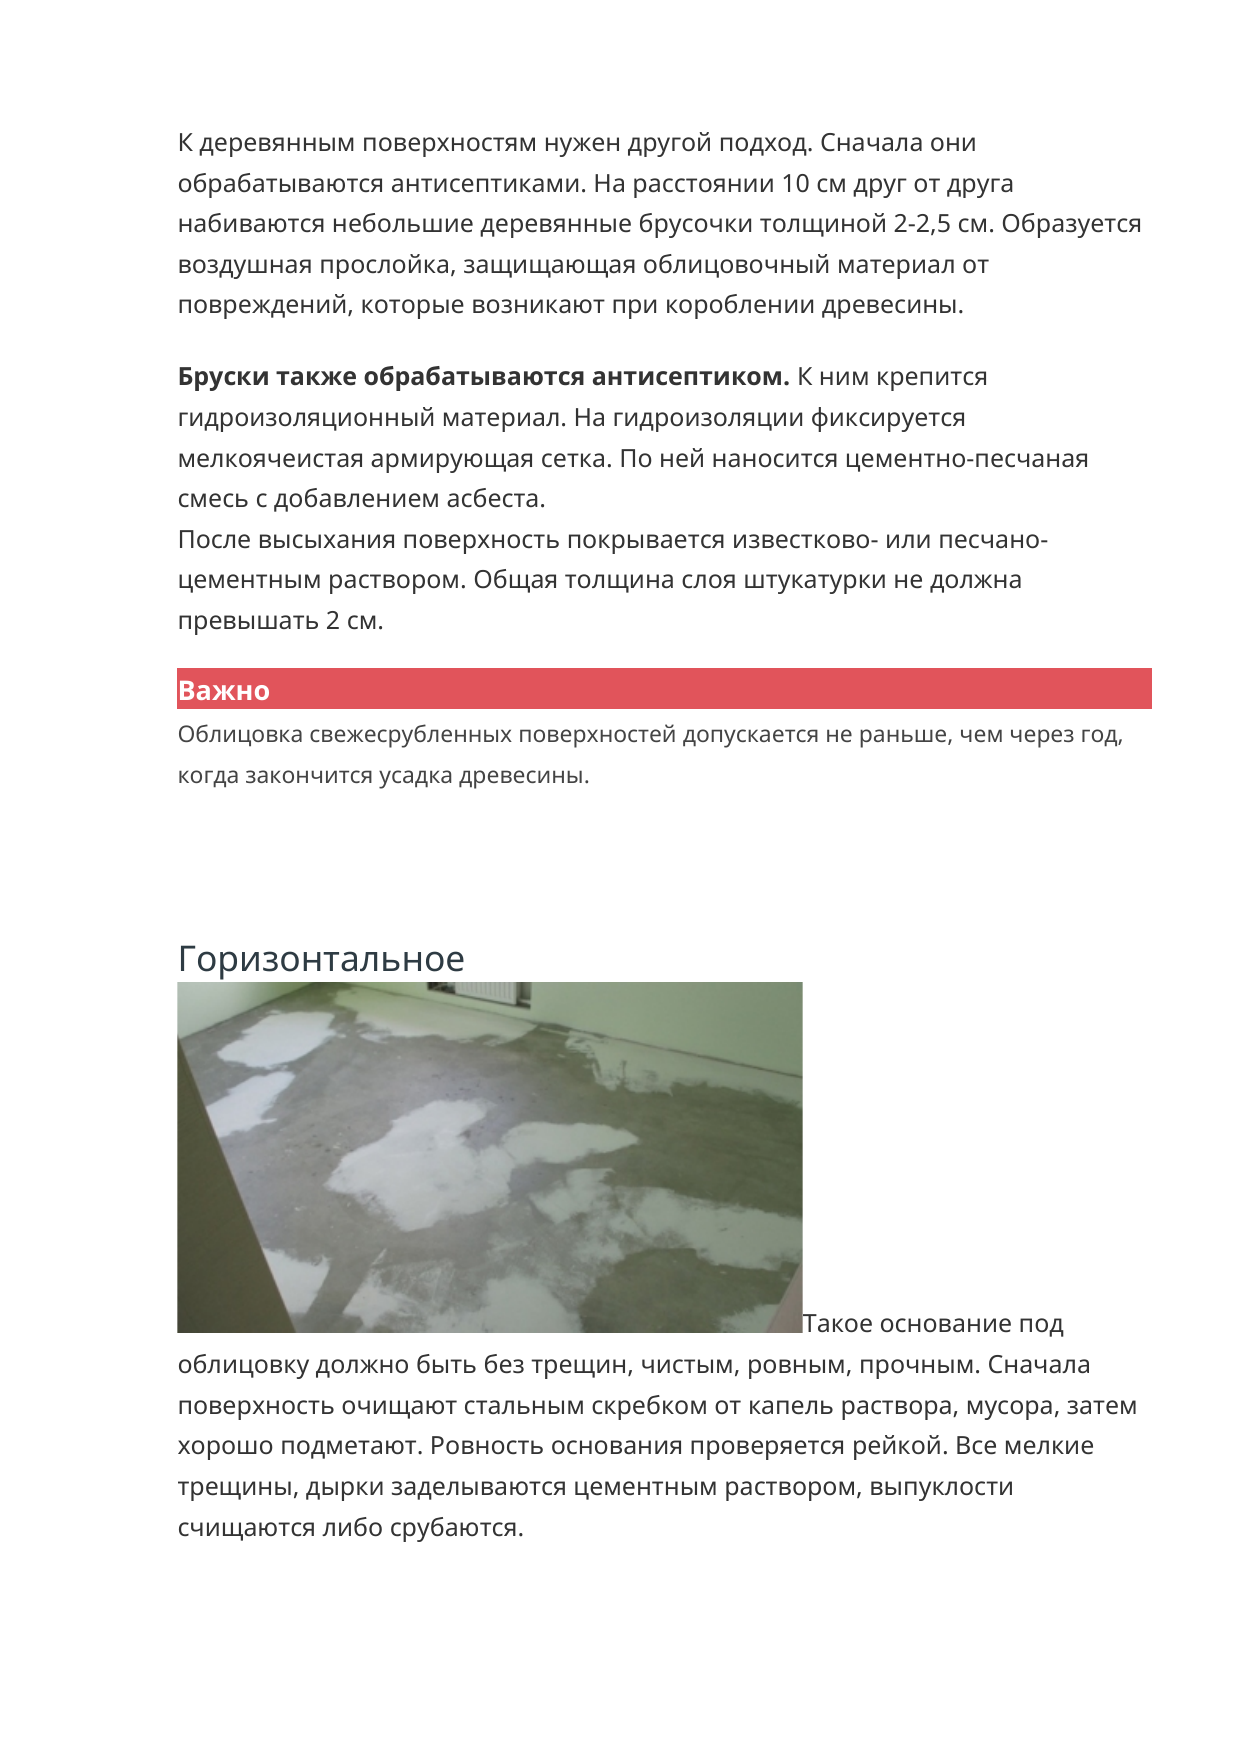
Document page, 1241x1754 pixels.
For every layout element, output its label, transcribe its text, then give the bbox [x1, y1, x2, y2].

text Бруски также обрабатываются антисептиком. К ним крепится гидроизоляционный материал. На гидроизоляции фиксируется мелкоячеистая армирующая сетка. По ней наносится цементно-песчаная смесь с добавлением асбеста. [177, 352, 1152, 515]
text Облицовка свежесрубленных поверхностей допускается не раньше, чем через год, когда закончится усадка древесины. [177, 709, 1152, 790]
picture [177, 982, 803, 1333]
text Важно [177, 668, 1152, 709]
text Горизонтальное [177, 934, 1152, 982]
text К деревянным поверхностям нужен другой подход. Сначала они обрабатываются антисептиками. На расстоянии 10 см друг от друга набиваются небольшие деревянные брусочки толщиной 2-2,5 см. Образуется воздушная прослойка, защищающая облицовочный материал от повреждений, которые возникают при короблении древесины. [177, 118, 1152, 321]
text После высыхания поверхность покрывается известково- или песчано-цементным раствором. Общая толщина слоя штукатурки не должна превышать 2 см. [177, 515, 1152, 637]
